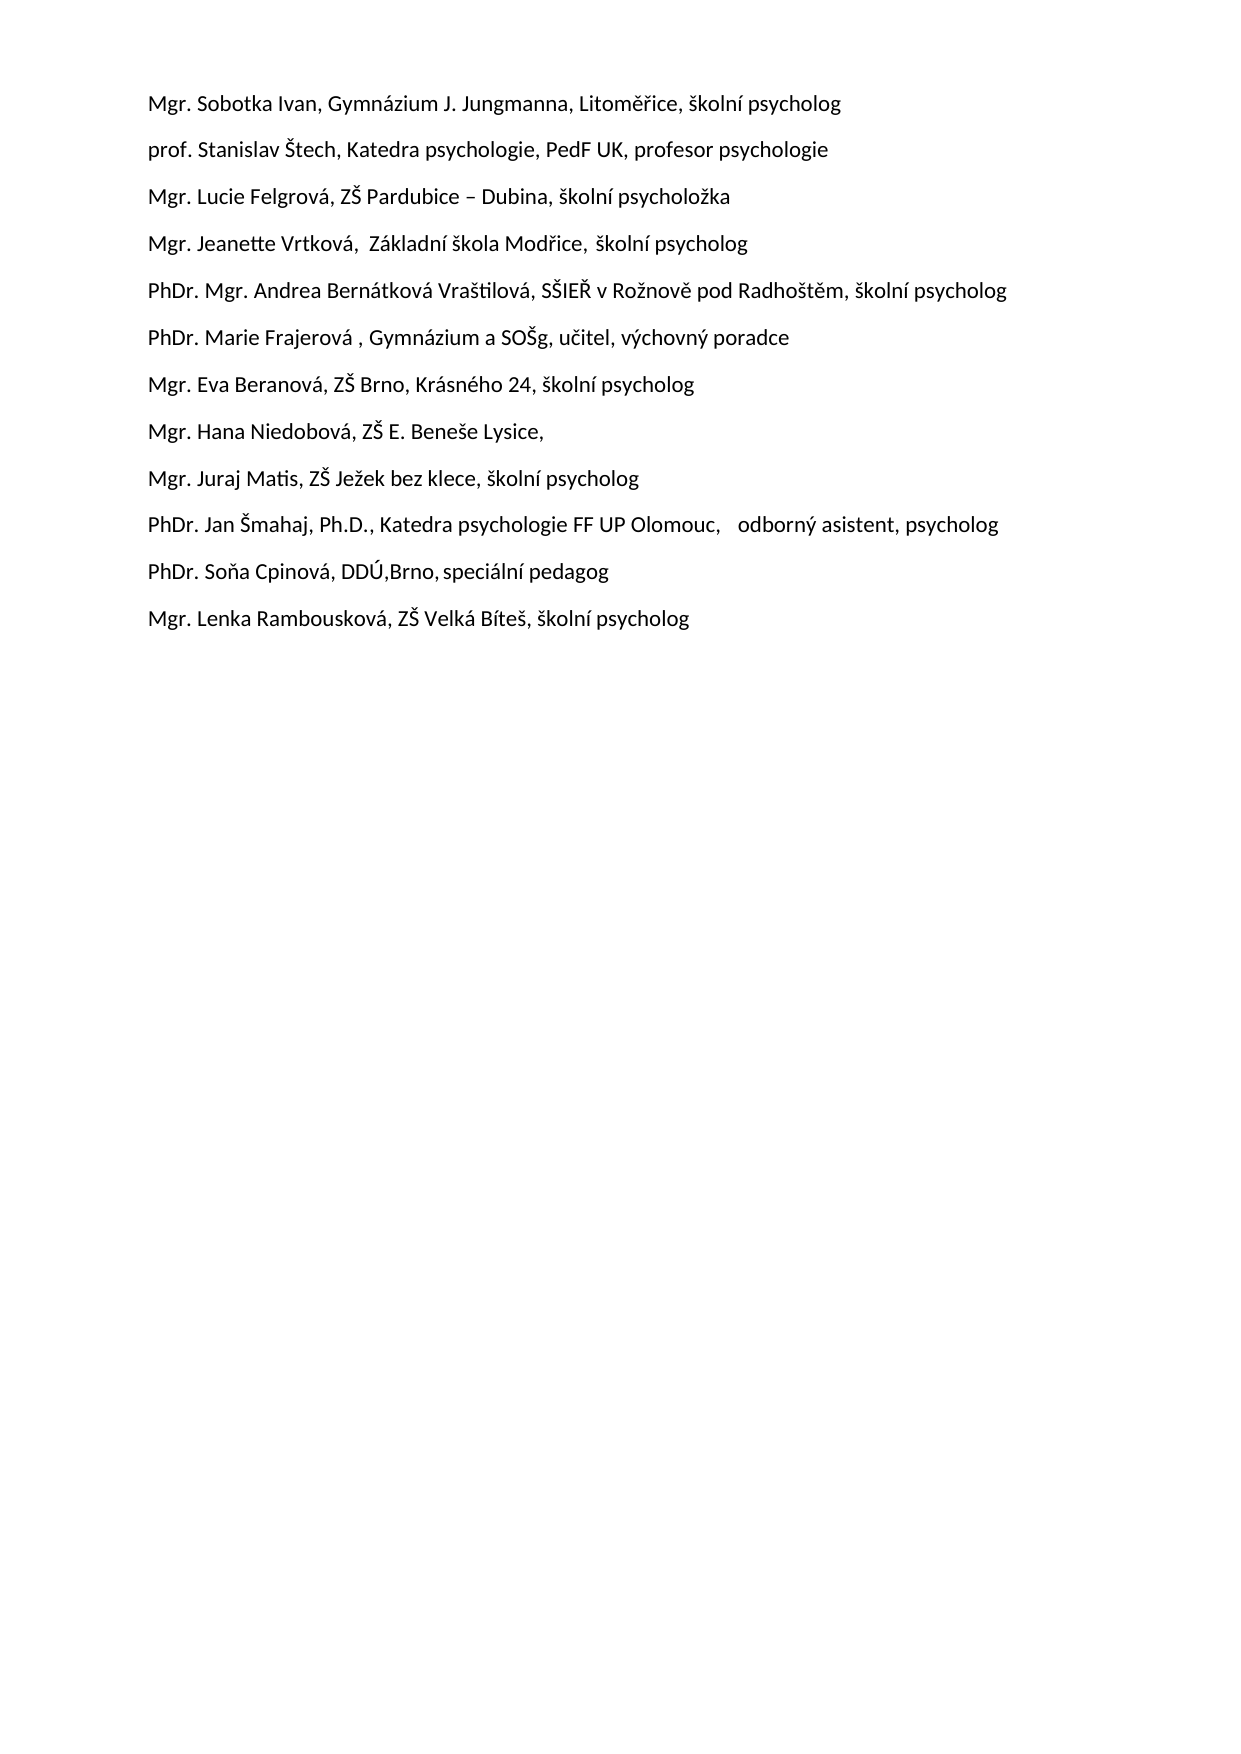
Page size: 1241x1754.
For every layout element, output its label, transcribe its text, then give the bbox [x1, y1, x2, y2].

text PhDr. Soňa Cpinová, DDÚ,Brno, speciální pedagog [148, 557, 1093, 585]
text Mgr. Hana Niedobová, ZŠ E. Beneše Lysice, [148, 417, 1093, 445]
text Mgr. Lenka Rambousková, ZŠ Velká Bíteš, školní psycholog [148, 604, 1093, 632]
text Mgr. Jeanette Vrtková, Základní škola Modřice, školní psycholog [148, 229, 1093, 257]
text PhDr. Marie Frajerová , Gymnázium a SOŠg, učitel, výchovný poradce [148, 323, 1093, 351]
text PhDr. Mgr. Andrea Bernátková Vraštilová, SŠIEŘ v Rožnově pod Radhoštěm, školní psycholog [148, 276, 1093, 304]
text PhDr. Jan Šmahaj, Ph.D. , Katedra psychologie FF UP Olomouc, odborný asistent, psycholog [148, 511, 1093, 538]
text Mgr. Sobotka Ivan, Gymnázium J. Jungmanna, Litoměřice, školní psycholog [148, 89, 1093, 117]
text Mgr. Eva Beranová, ZŠ Brno, Krásného 24, školní psycholog [148, 370, 1093, 398]
text prof. Stanislav Štech, Katedra psychologie, PedF UK, profesor psychologie [148, 136, 1093, 163]
text Mgr. Juraj Matis, ZŠ Ježek bez klece, školní psycholog [148, 464, 1093, 492]
text Mgr. Lucie Felgrová, ZŠ Pardubice – Dubina, školní psycholožka [148, 182, 1093, 210]
